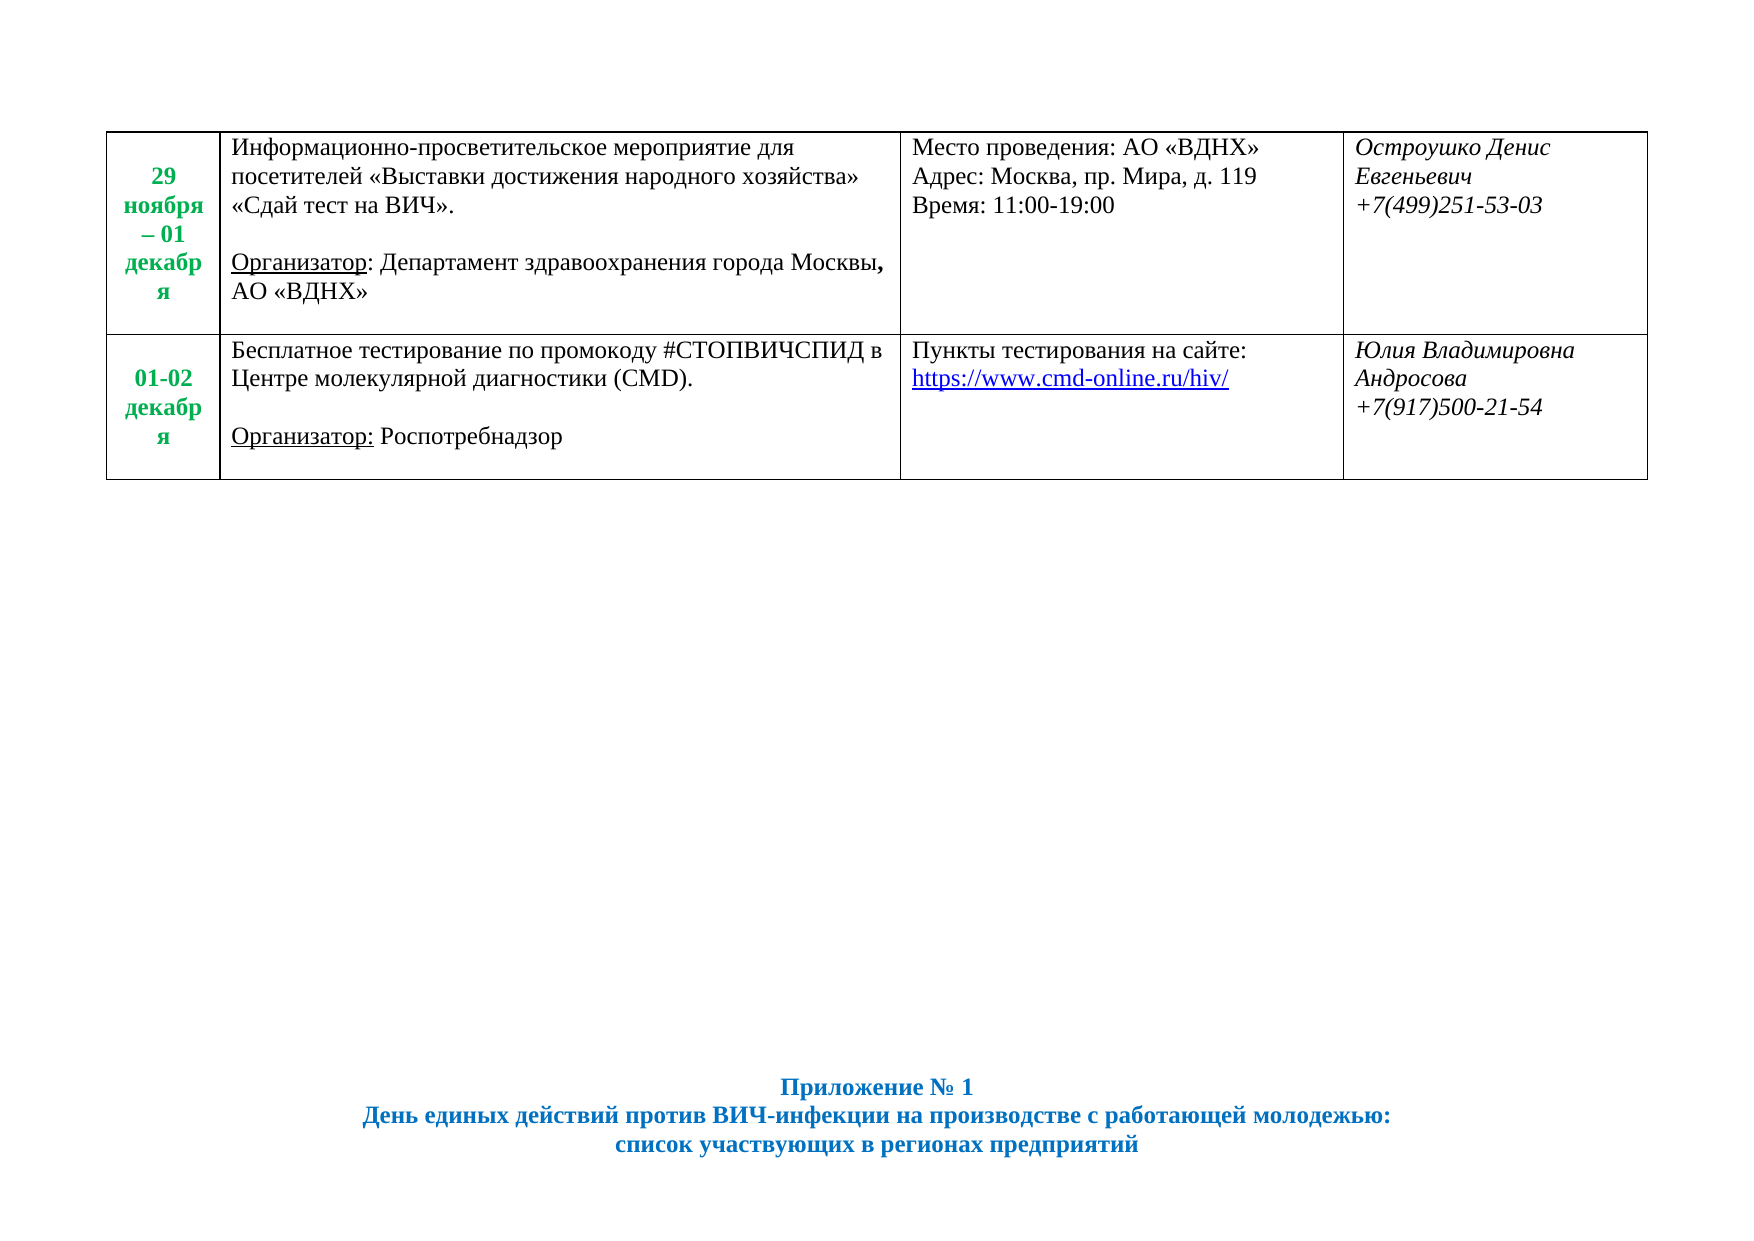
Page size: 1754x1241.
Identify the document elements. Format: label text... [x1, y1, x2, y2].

table_cell Юлия Владимировна Андросова +7(917)500-21-54 [1344, 335, 1647, 478]
text список участвующих в регионах предприятий [118, 1129, 1636, 1158]
table_cell Информационно-просветительское мероприятие для посетителей «Выставки достижения народного хозяйства» «Сдай тест на ВИЧ». Организатор: Департамент здравоохранения города Москвы, АО «ВДНХ» [221, 133, 900, 334]
table_cell 01-02 декабря [107, 335, 219, 478]
table_cell 29 ноября – 01 декабря [107, 133, 219, 334]
text Приложение № 1 [118, 1072, 1636, 1101]
table_cell Место проведения: АО «ВДНХ» Адрес: Москва, пр. Мира, д. 119 Время: 11:00-19:00 [901, 133, 1343, 334]
table_cell Остроушко Денис Евгеньевич +7(499)251-53-03 [1344, 133, 1647, 334]
table_cell Пункты тестирования на сайте: https://www.cmd-online.ru/hiv/ [901, 335, 1343, 478]
table_cell Бесплатное тестирование по промокоду #СТОПВИЧСПИД в Центре молекулярной диагностики (CMD). Организатор: Роспотребнадзор [221, 335, 900, 478]
text День единых действий против ВИЧ-инфекции на производстве с работающей молодежью: [118, 1101, 1636, 1129]
